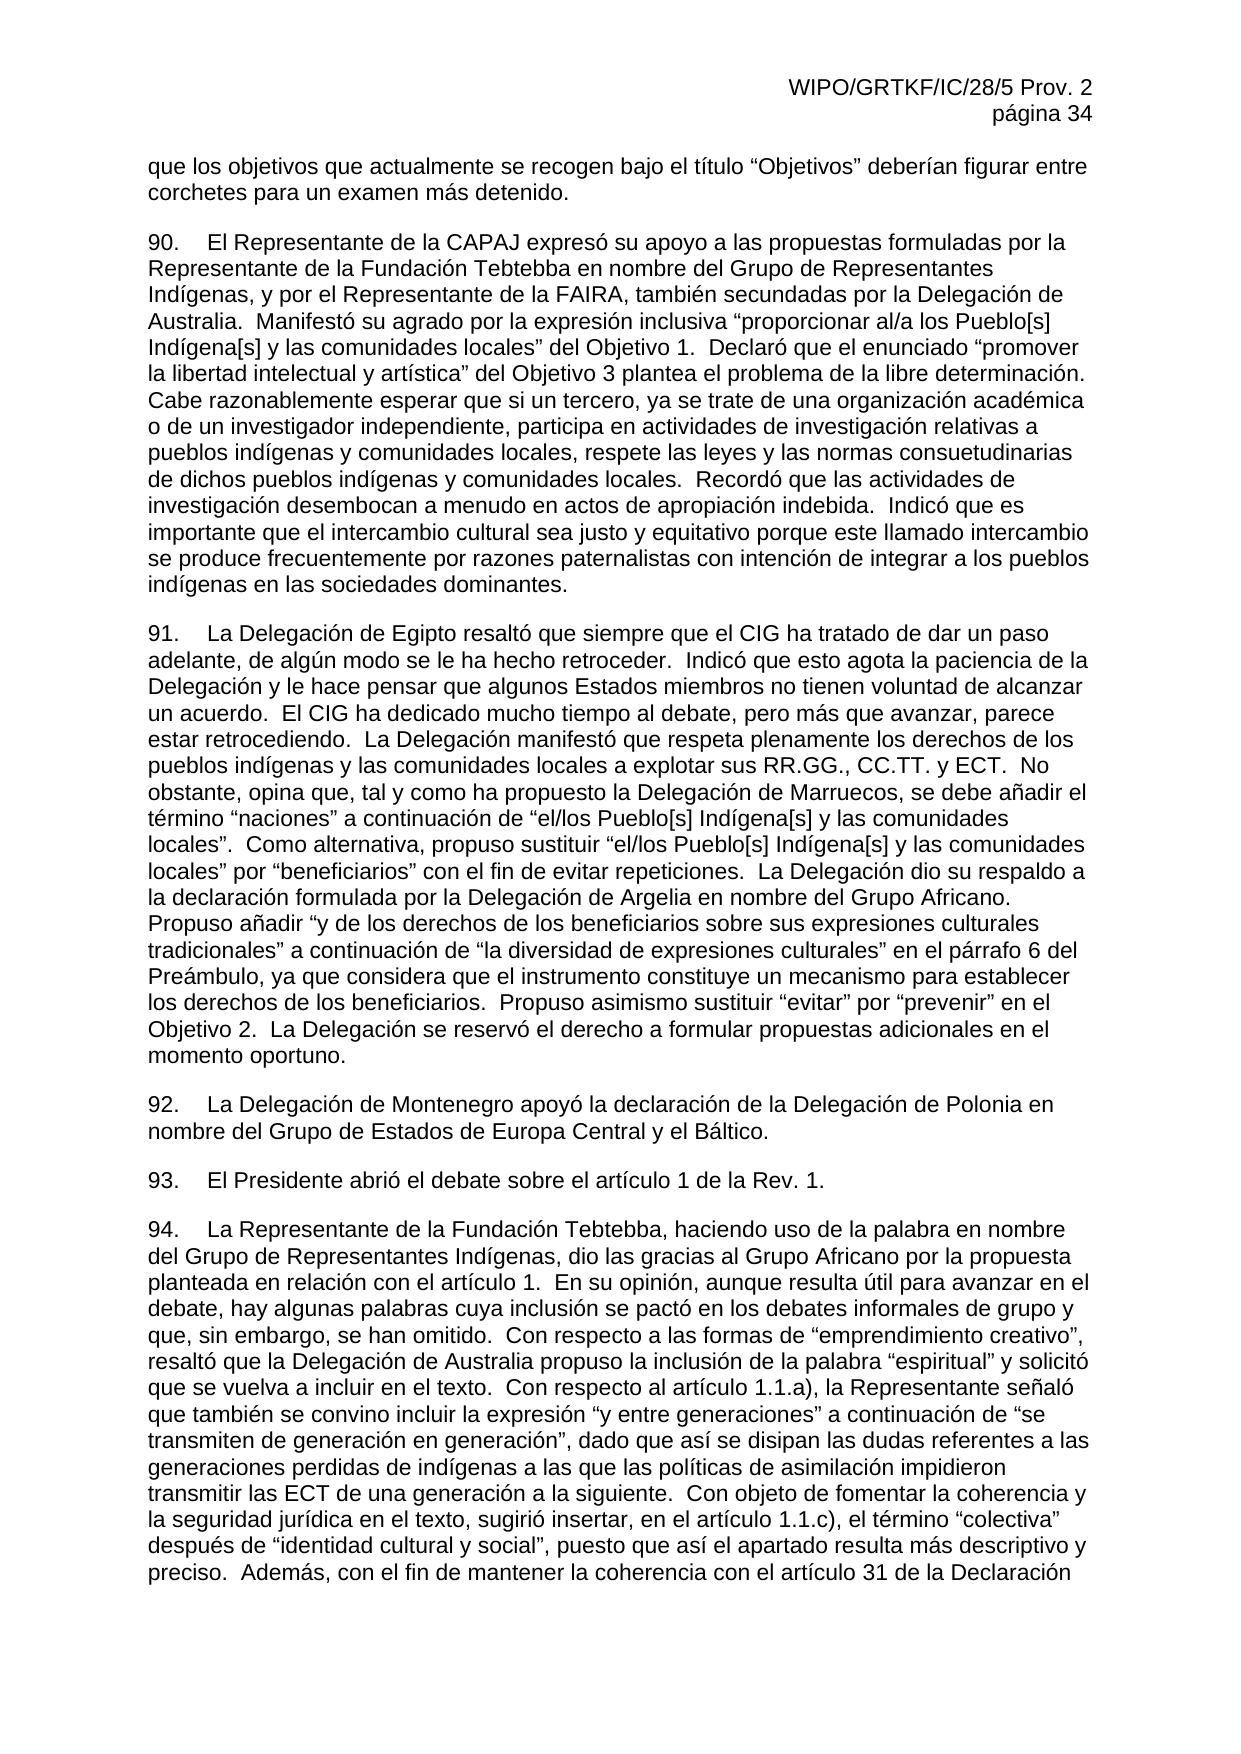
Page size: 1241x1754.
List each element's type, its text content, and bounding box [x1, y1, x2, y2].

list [148, 153, 1092, 206]
list La Delegación de Egipto resaltó que siempre que el CIG ha tratado de dar un paso adelante, de algún modo se le ha hecho retroceder. Indicó que esto agota la paciencia de la Delegación y le hace pensar que algunos Estados miembros no tienen voluntad de alcanzar un acuerdo. El CIG ha dedicado mucho tiempo al debate, pero más que avanzar, parece estar retrocediendo. La Delegación manifestó que respeta plenamente los derechos de los pueblos indígenas y las comunidades locales a explotar sus RR.GG., CC.TT. y ECT. No obstante, opina que, tal y como ha propuesto la Delegación de Marruecos, se debe añadir el término “naciones” a continuación de “el/los Pueblo[s] Indígena[s] y las comunidades locales”. Como alternativa, propuso sustituir “el/los Pueblo[s] Indígena[s] y las comunidades locales” por “beneficiarios” con el fin de evitar repeticiones. La Delegación dio su respaldo a la declaración formulada por la Delegación de Argelia en nombre del Grupo Africano. Propuso añadir “y de los derechos de los beneficiarios sobre sus expresiones culturales tradicionales” a continuación de “la diversidad de expresiones culturales” en el párrafo 6 del Preámbulo, ya que considera que el instrumento constituye un mecanismo para establecer los derechos de los beneficiarios. Propuso asimismo sustituir “evitar” por “prevenir” en el Objetivo 2. La Delegación se reservó el derecho a formular propuestas adicionales en el momento oportuno. [148, 620, 1092, 1068]
list El Representante de la CAPAJ expresó su apoyo a las propuestas formuladas por la Representante de la Fundación Tebtebba en nombre del Grupo de Representantes Indígenas, y por el Representante de la FAIRA, también secundadas por la Delegación de Australia. Manifestó su agrado por la expresión inclusiva “proporcionar al/a los Pueblo[s] Indígena[s] y las comunidades locales” del Objetivo 1. Declaró que el enunciado “promover la libertad intelectual y artística” del Objetivo 3 plantea el problema de la libre determinación. Cabe razonablemente esperar que si un tercero, ya se trate de una organización académica o de un investigador independiente, participa en actividades de investigación relativas a pueblos indígenas y comunidades locales, respete las leyes y las normas consuetudinarias de dichos pueblos indígenas y comunidades locales. Recordó que las actividades de investigación desembocan a menudo en actos de apropiación indebida. Indicó que es importante que el intercambio cultural sea justo y equitativo porque este llamado intercambio se produce frecuentemente por razones paternalistas con intención de integrar a los pueblos indígenas en las sociedades dominantes. [148, 228, 1092, 597]
list La Delegación de Montenegro apoyó la declaración de la Delegación de Polonia en nombre del Grupo de Estados de Europa Central y el Báltico. [148, 1091, 1092, 1144]
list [148, 1216, 1092, 1585]
list El Presidente abrió el debate sobre el artículo 1 de la Rev. 1. [148, 1167, 1092, 1193]
